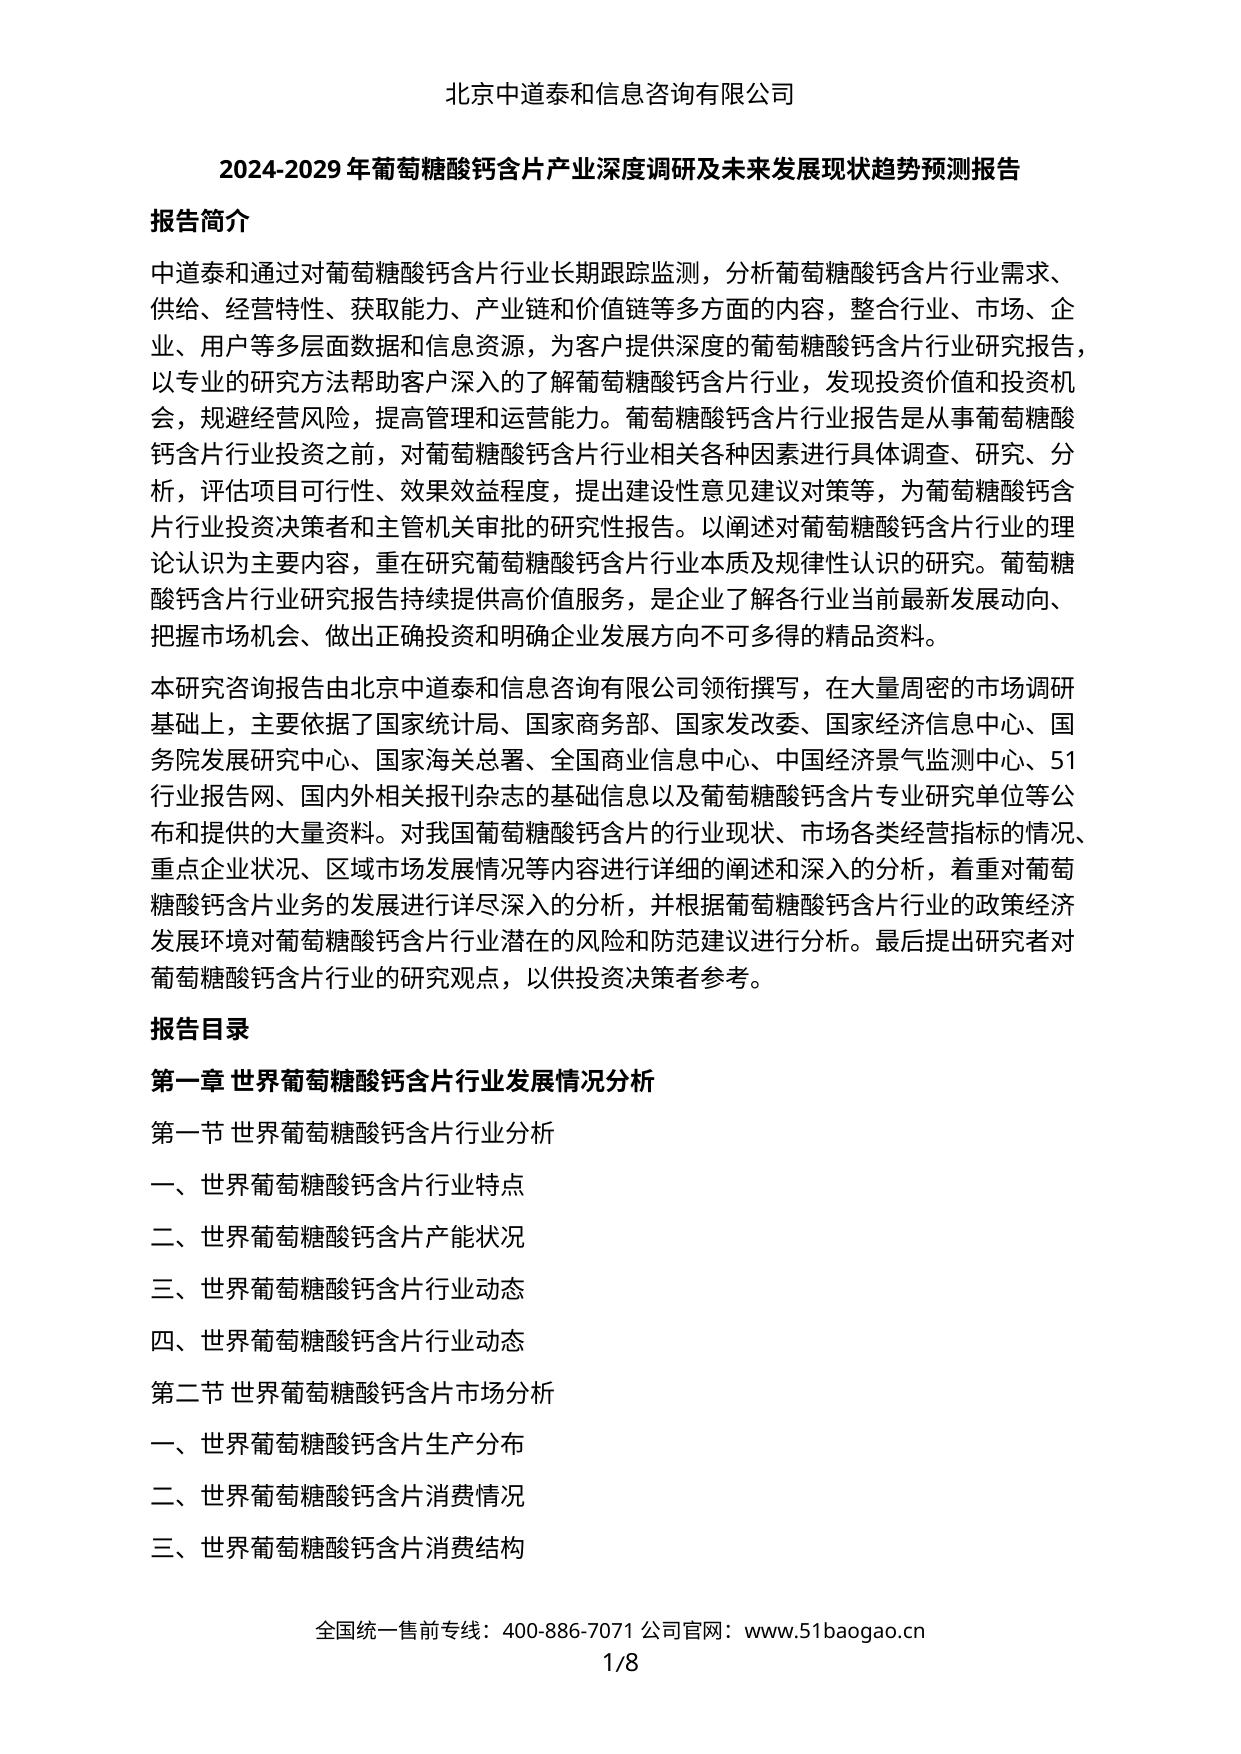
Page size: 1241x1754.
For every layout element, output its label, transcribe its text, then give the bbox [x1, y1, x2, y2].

text 二、世界葡萄糖酸钙含片产能状况 [150, 1217, 1090, 1254]
text 四、世界葡萄糖酸钙含片行业动态 [150, 1321, 1090, 1357]
text 2024-2029年葡萄糖酸钙含片产业深度调研及未来发展现状趋势预测报告 [150, 150, 1090, 186]
text 一、世界葡萄糖酸钙含片生产分布 [150, 1425, 1090, 1461]
text 报告目录 [150, 1010, 1090, 1046]
text 三、世界葡萄糖酸钙含片消费结构 [150, 1529, 1090, 1565]
text 第二节 世界葡萄糖酸钙含片市场分析 [150, 1373, 1090, 1409]
text 三、世界葡萄糖酸钙含片行业动态 [150, 1269, 1090, 1306]
text 中道泰和通过对葡萄糖酸钙含片行业长期跟踪监测，分析葡萄糖酸钙含片行业需求、供给、经营特性、获取能力、产业链和价值链等多方面的内容，整合行业、市场、企业、用户等多层面数据和信息资源，为客户提供深度的葡萄糖酸钙含片行业研究报告，以专业的研究方法帮助客户深入的了解葡萄糖酸钙含片行业，发现投资价值和投资机会，规避经营风险，提高管理和运营能力。葡萄糖酸钙含片行业报告是从事葡萄糖酸钙含片行业投资之前，对葡萄糖酸钙含片行业相关各种因素进行具体调查、研究、分析，评估项目可行性、效果效益程度，提出建设性意见建议对策等，为葡萄糖酸钙含片行业投资决策者和主管机关审批的研究性报告。以阐述对葡萄糖酸钙含片行业的理论认识为主要内容，重在研究葡萄糖酸钙含片行业本质及规律性认识的研究。葡萄糖酸钙含片行业研究报告持续提供高价值服务，是企业了解各行业当前最新发展动向、把握市场机会、做出正确投资和明确企业发展方向不可多得的精品资料。 [150, 254, 1090, 652]
text 一、世界葡萄糖酸钙含片行业特点 [150, 1166, 1090, 1202]
text 本研究咨询报告由北京中道泰和信息咨询有限公司领衔撰写，在大量周密的市场调研基础上，主要依据了国家统计局、国家商务部、国家发改委、国家经济信息中心、国务院发展研究中心、国家海关总署、全国商业信息中心、中国经济景气监测中心、51行业报告网、国内外相关报刊杂志的基础信息以及葡萄糖酸钙含片专业研究单位等公布和提供的大量资料。对我国葡萄糖酸钙含片的行业现状、市场各类经营指标的情况、重点企业状况、区域市场发展情况等内容进行详细的阐述和深入的分析，着重对葡萄糖酸钙含片业务的发展进行详尽深入的分析，并根据葡萄糖酸钙含片行业的政策经济发展环境对葡萄糖酸钙含片行业潜在的风险和防范建议进行分析。最后提出研究者对葡萄糖酸钙含片行业的研究观点，以供投资决策者参考。 [150, 668, 1090, 994]
text 第一章 世界葡萄糖酸钙含片行业发展情况分析 [150, 1062, 1090, 1098]
text 二、世界葡萄糖酸钙含片消费情况 [150, 1477, 1090, 1513]
text 报告简介 [150, 202, 1090, 238]
text 第一节 世界葡萄糖酸钙含片行业分析 [150, 1114, 1090, 1150]
